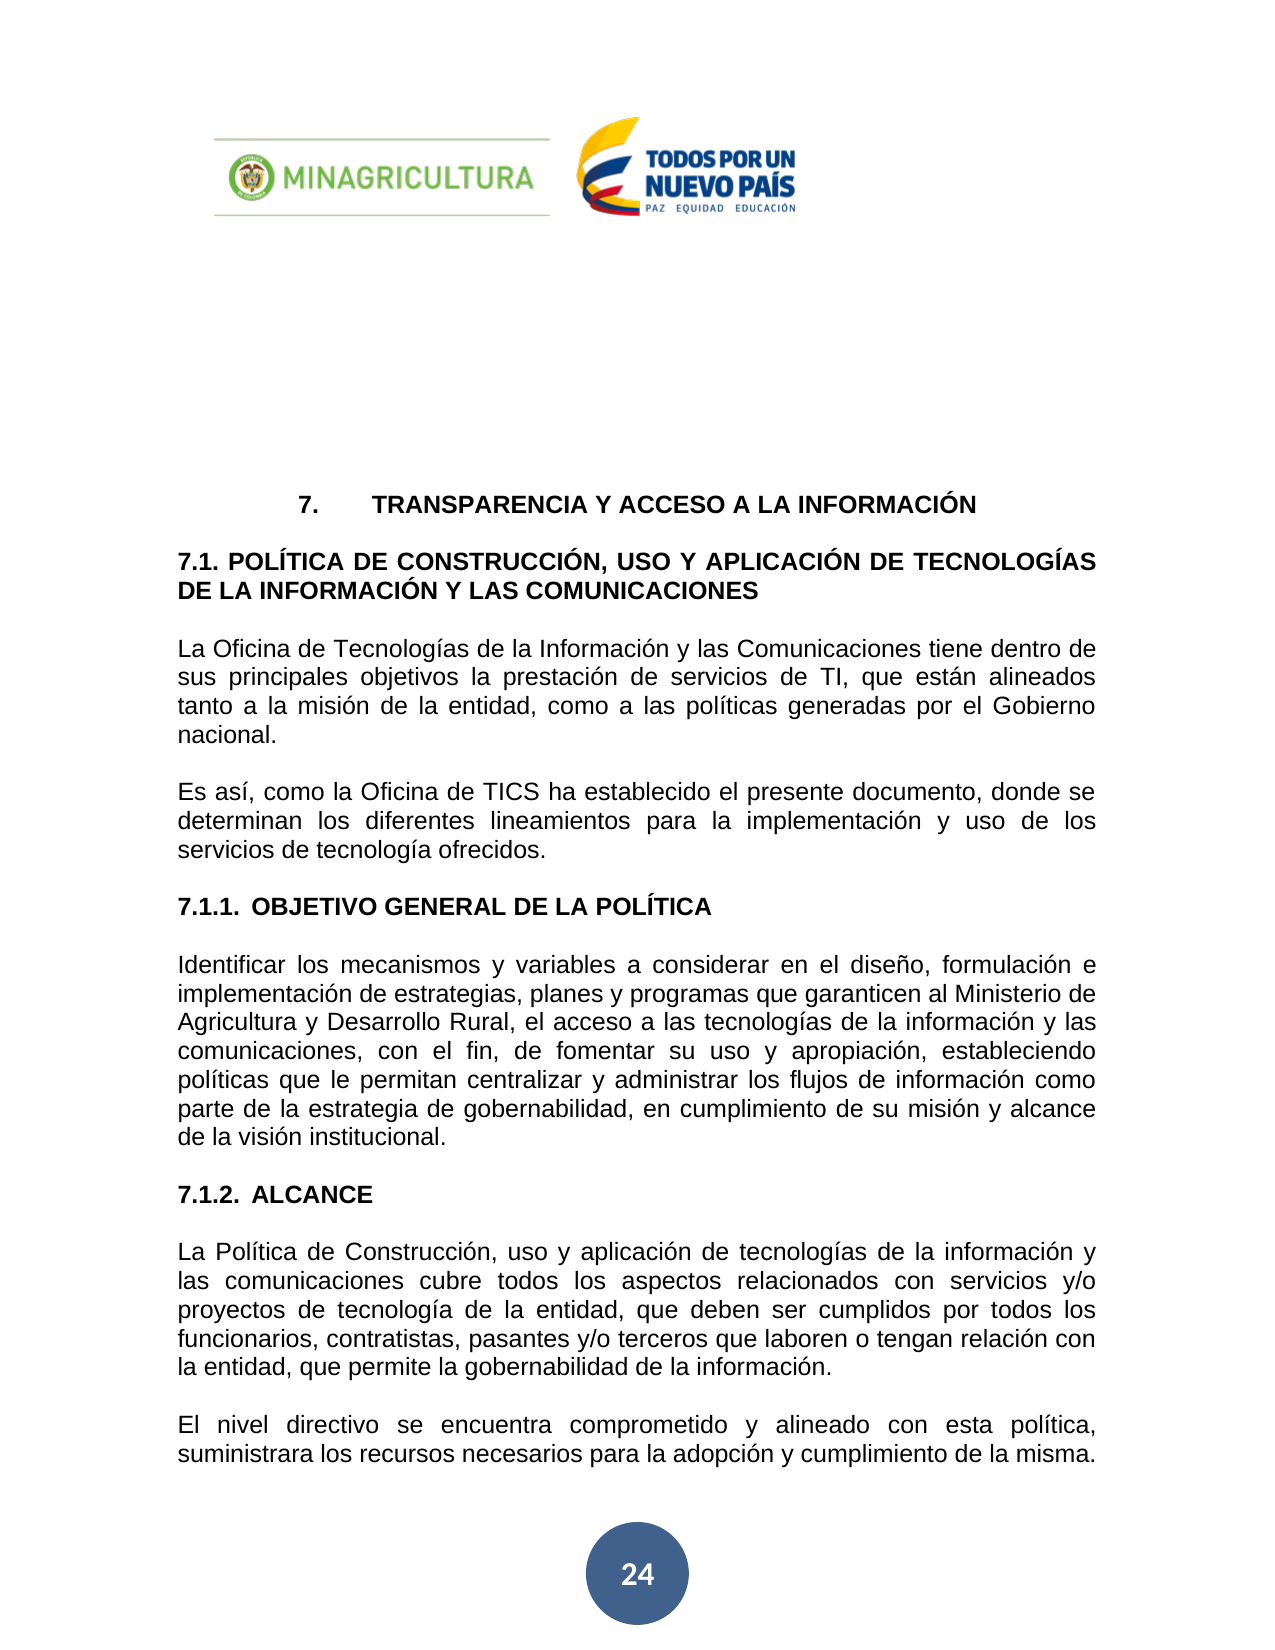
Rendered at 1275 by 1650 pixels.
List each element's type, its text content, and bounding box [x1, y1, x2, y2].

text Identificar los mecanismos y variables a considerar en el diseño, formulación e implementación de estrategias, planes y programas que garanticen al Ministerio de Agricultura y Desarrollo Rural, el acceso a las tecnologías de la información y las comunicaciones, con el fin, de fomentar su uso y apropiación, estableciendo políticas que le permitan centralizar y administrar los flujos de información como parte de la estrategia de gobernabilidad, en cumplimiento de su misión y alcance de la visión institucional. [177, 950, 1098, 1151]
text 7.1. POLÍTICA DE CONSTRUCCIÓN, USO Y APLICACIÓN DE TECNOLOGÍAS DE LA INFORMACIÓN Y LAS COMUNICACIONES [177, 547, 1098, 605]
text 7.1.2. ALCANCE [177, 1180, 1098, 1208]
text 7.1.1. OBJETIVO GENERAL DE LA POLÍTICA [177, 892, 1098, 921]
text El nivel directivo se encuentra comprometido y alineado con esta política, suministrara los recursos necesarios para la adopción y cumplimiento de la misma. [177, 1410, 1098, 1467]
text 7. TRANSPARENCIA Y ACCESO A LA INFORMACIÓN [177, 490, 1098, 518]
picture [177, 73, 805, 260]
text La Oficina de Tecnologías de la Información y las Comunicaciones tiene dentro de sus principales objetivos la prestación de servicios de TI, que están alineados tanto a la misión de la entidad, como a las políticas generadas por el Gobierno nacional. [177, 633, 1098, 748]
text Es así, como la Oficina de TICS ha establecido el presente documento, donde se determinan los diferentes lineamientos para la implementación y uso de los servicios de tecnología ofrecidos. [177, 777, 1098, 863]
text La Política de Construcción, uso y aplicación de tecnologías de la información y las comunicaciones cubre todos los aspectos relacionados con servicios y/o proyectos de tecnología de la entidad, que deben ser cumplidos por todos los funcionarios, contratistas, pasantes y/o terceros que laboren o tengan relación con la entidad, que permite la gobernabilidad de la información. [177, 1237, 1098, 1381]
